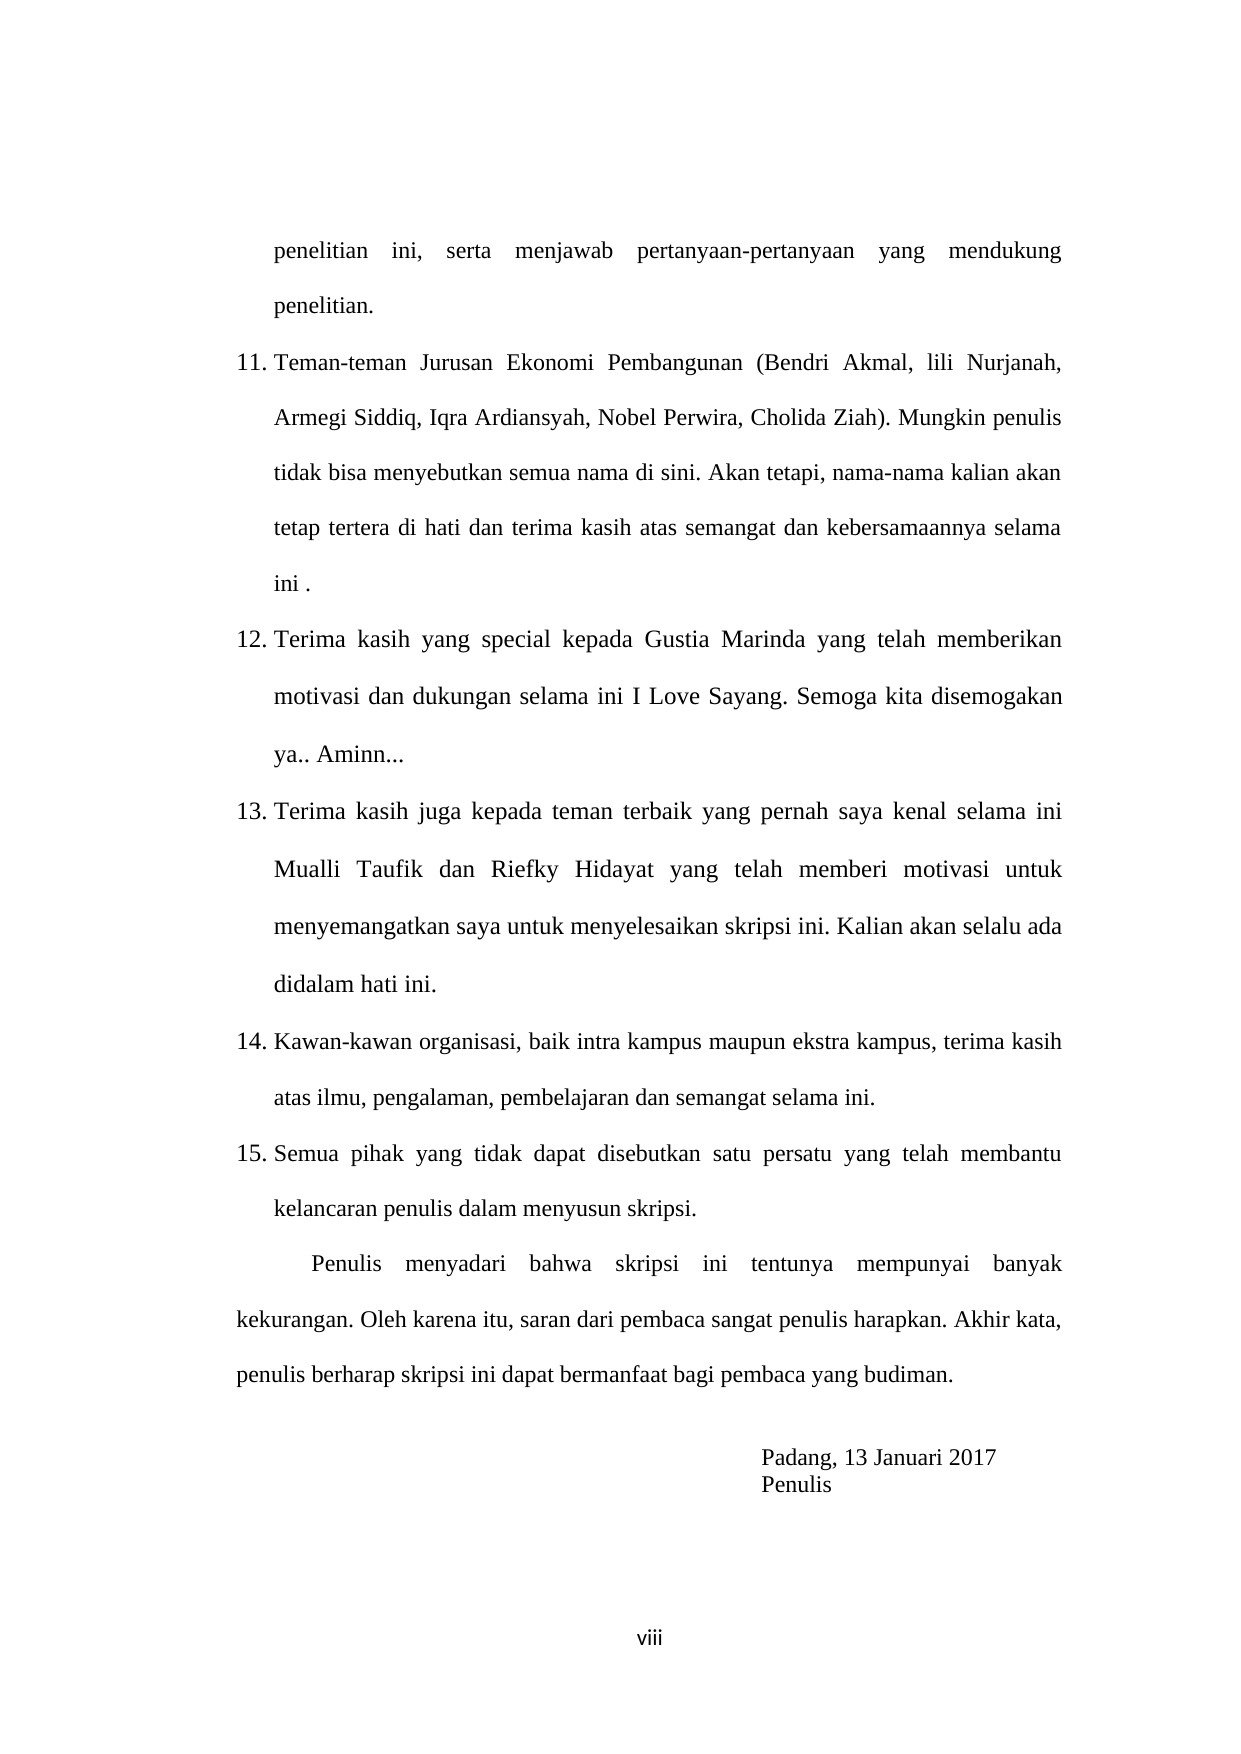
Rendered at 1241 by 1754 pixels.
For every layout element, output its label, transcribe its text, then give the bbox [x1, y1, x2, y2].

text Penulis menyadari bahwa skripsi ini tentunya mempunyai banyak kekurangan. Oleh karena itu, saran dari pembaca sangat penulis harapkan. Akhir kata, penulis berharap skripsi ini dapat bermanfaat bagi pembaca yang budiman. [236, 1249, 1063, 1387]
text Padang, 13 Januari 2017 [686, 1443, 1063, 1470]
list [236, 236, 1063, 319]
list Terima kasih juga kepada teman terbaik yang pernah saya kenal selama ini Mualli Taufik dan Riefky Hidayat yang telah memberi motivasi untuk menyemangatkan saya untuk menyelesaikan skripsi ini. Kalian akan selalu ada didalam hati ini. [236, 796, 1063, 998]
text Penulis [686, 1470, 1063, 1498]
list Teman-teman Jurusan Ekonomi Pembangunan (Bendri Akmal, lili Nurjanah, Armegi Siddiq, Iqra Ardiansyah, Nobel Perwira, Cholida Ziah). Mungkin penulis tidak bisa menyebutkan semua nama di sini. Akan tetapi, nama-nama kalian akan tetap tertera di hati dan terima kasih atas semangat dan kebersamaannya selama ini . [236, 347, 1063, 596]
list Kawan-kawan organisasi, baik intra kampus maupun ekstra kampus, terima kasih atas ilmu, pengalaman, pembelajaran dan semangat selama ini. [236, 1026, 1063, 1110]
list Terima kasih yang special kepada Gustia Marinda yang telah memberikan motivasi dan dukungan selama ini I Love Sayang. Semoga kita disemogakan ya.. Aminn... [236, 624, 1063, 768]
list Semua pihak yang tidak dapat disebutkan satu persatu yang telah membantu kelancaran penulis dalam menyusun skripsi. [236, 1138, 1063, 1222]
